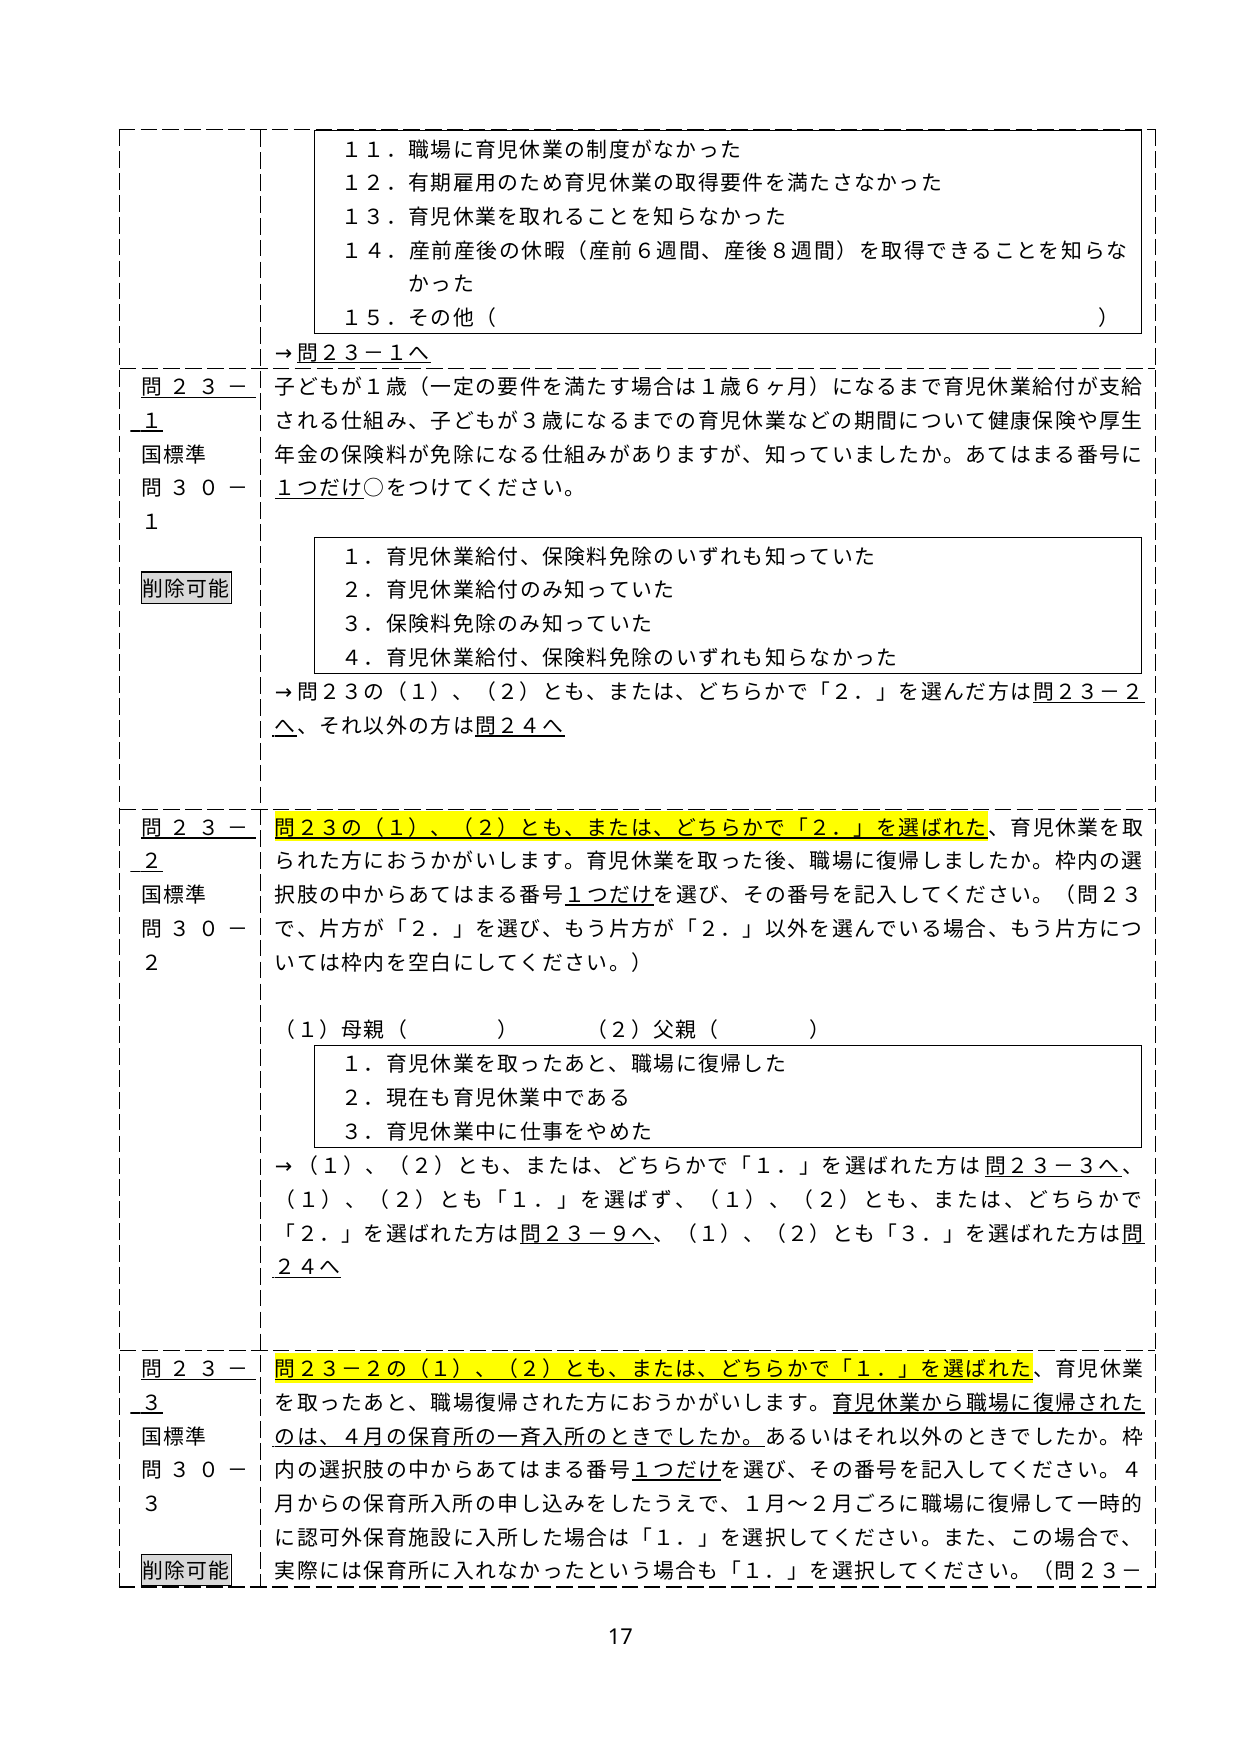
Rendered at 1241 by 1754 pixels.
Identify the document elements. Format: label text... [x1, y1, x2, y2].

table_cell 子どもが１歳（一定の要件を満たす場合は１歳６ヶ月）になるまで育児休業給付が支給される仕組み、子どもが３歳になるまでの育児休業などの期間について健康保険や厚生年金の保険料が免除になる仕組みがありますが、知っていましたか。あてはまる番号に１つだけ○をつけてください。 →問２３の（１）、（２）とも、または、どちらかで「２．」を選んだ方は問２３－２へ、それ以外の方は問２４へ [261, 368, 1156, 808]
table_cell 問２３ 国標準 問３０ [119, 129, 261, 368]
table_cell 問２３の（１）、（２）とも、または、どちらかで「２．」を選ばれた、育児休業を取られた方におうかがいします。育児休業を取った後、職場に復帰しましたか。枠内の選択肢の中からあてはまる番号１つだけを選び、その番号を記入してください。（問２３で、片方が「２．」を選び、もう片方が「２．」以外を選んでいる場合、もう片方については枠内を空白にしてください。） （１）母親（ ） （２）父親（ ） →（１）、（２）とも、または、どちらかで「１．」を選ばれた方は問２３－３へ、（１）、（２）とも「１．」を選ばず、（１）、（２）とも、または、どちらかで「２．」を選ばれた方は問２３－９へ、（１）、（２）とも「３．」を選ばれた方は問２４へ [261, 809, 1156, 1350]
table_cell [261, 1350, 1156, 1586]
table_cell 問２３－２ 国標準 問３０－２ [119, 809, 261, 1350]
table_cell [119, 1350, 261, 1586]
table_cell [261, 129, 1156, 368]
table_cell 問２３－１ 国標準 問３０－１ 削除可能 [119, 368, 261, 808]
